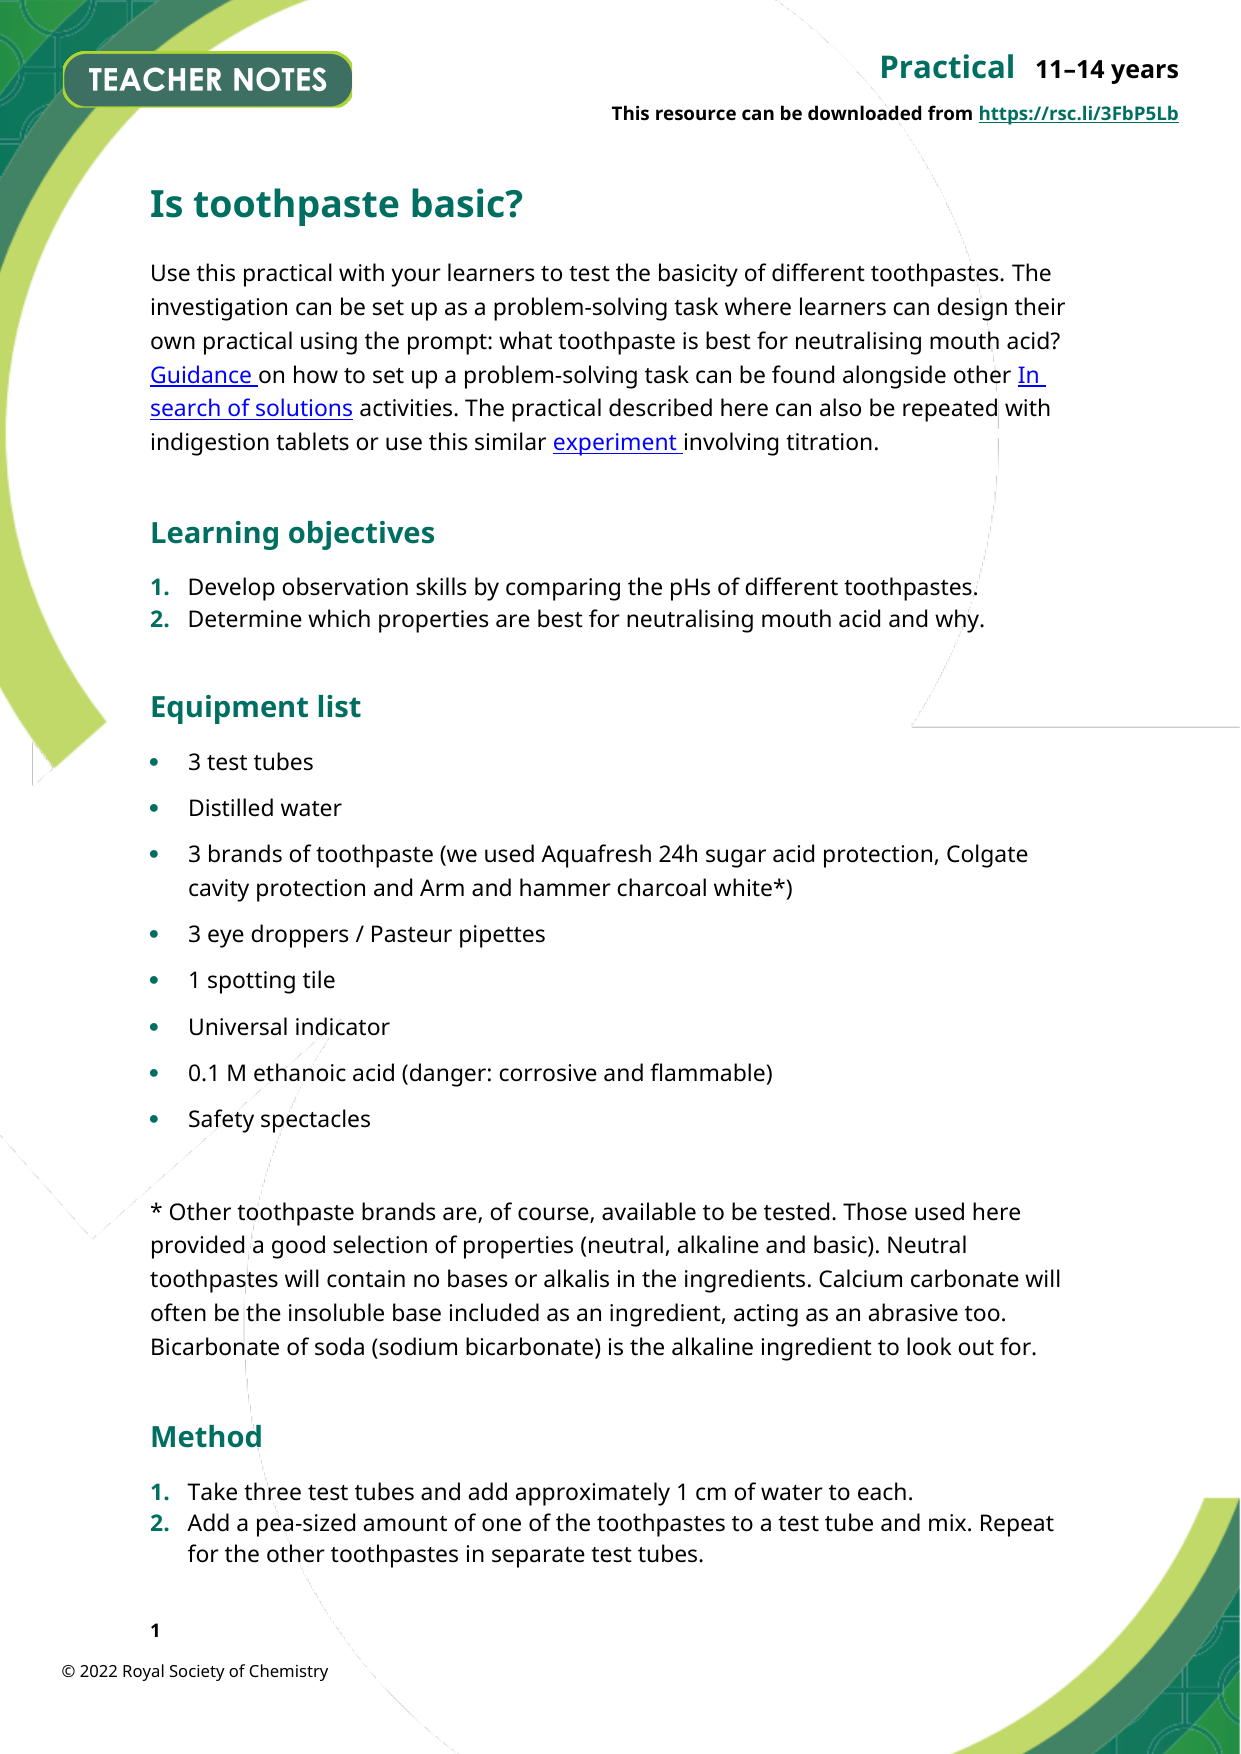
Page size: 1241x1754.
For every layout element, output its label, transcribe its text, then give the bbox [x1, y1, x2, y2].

list 3 test tubes [150, 745, 1090, 777]
list Take three test tubes and add approximately 1 cm of water to each. [150, 1476, 1090, 1507]
text * Other toothpaste brands are, of course, available to be tested. Those used here provided a good selection of properties (neutral, alkaline and basic). Neutral toothpastes will contain no bases or alkalis in the ingredients. Calcium carbonate will often be the insoluble base included as an ingredient, acting as an abrasive too. Bicarbonate of soda (sodium bicarbonate) is the alkaline ingredient to look out for. [150, 1195, 1090, 1362]
list Add a pea-sized amount of one of the toothpastes to a test tube and mix. Repeat for the other toothpastes in separate test tubes. [150, 1507, 1090, 1569]
picture [61, 51, 353, 108]
list Distilled water [150, 792, 1090, 823]
list 0.1 M ethanoic acid (danger: corrosive and flammable) [150, 1057, 1090, 1088]
text Use this practical with your learners to test the basicity of different toothpastes. The investigation can be set up as a problem-solving task where learners can design their own practical using the prompt: what toothpaste is best for neutralising mouth acid? Guidance on how to set up a problem-solving task can be found alongside other In search of solutions activities. The practical described here can also be repeated with indigestion tablets or use this similar experiment involving titration. [150, 257, 1090, 457]
text Learning objectives [150, 512, 1090, 552]
list Determine which properties are best for neutralising mouth acid and why. [150, 603, 1090, 634]
list 3 eye droppers / Pasteur pipettes [150, 918, 1090, 949]
text Method [150, 1416, 1090, 1456]
text Equipment list [150, 686, 1090, 726]
list Universal indicator [150, 1010, 1090, 1042]
list Safety spectacles [150, 1103, 1090, 1134]
list 3 brands of toothpaste (we used Aquafresh 24h sugar acid protection, Colgate cavity protection and Arm and hammer charcoal white*) [150, 838, 1090, 903]
list 1 spotting tile [150, 964, 1090, 995]
text Is toothpaste basic? [150, 177, 1164, 228]
list Develop observation skills by comparing the pHs of different toothpastes. [150, 571, 1090, 603]
